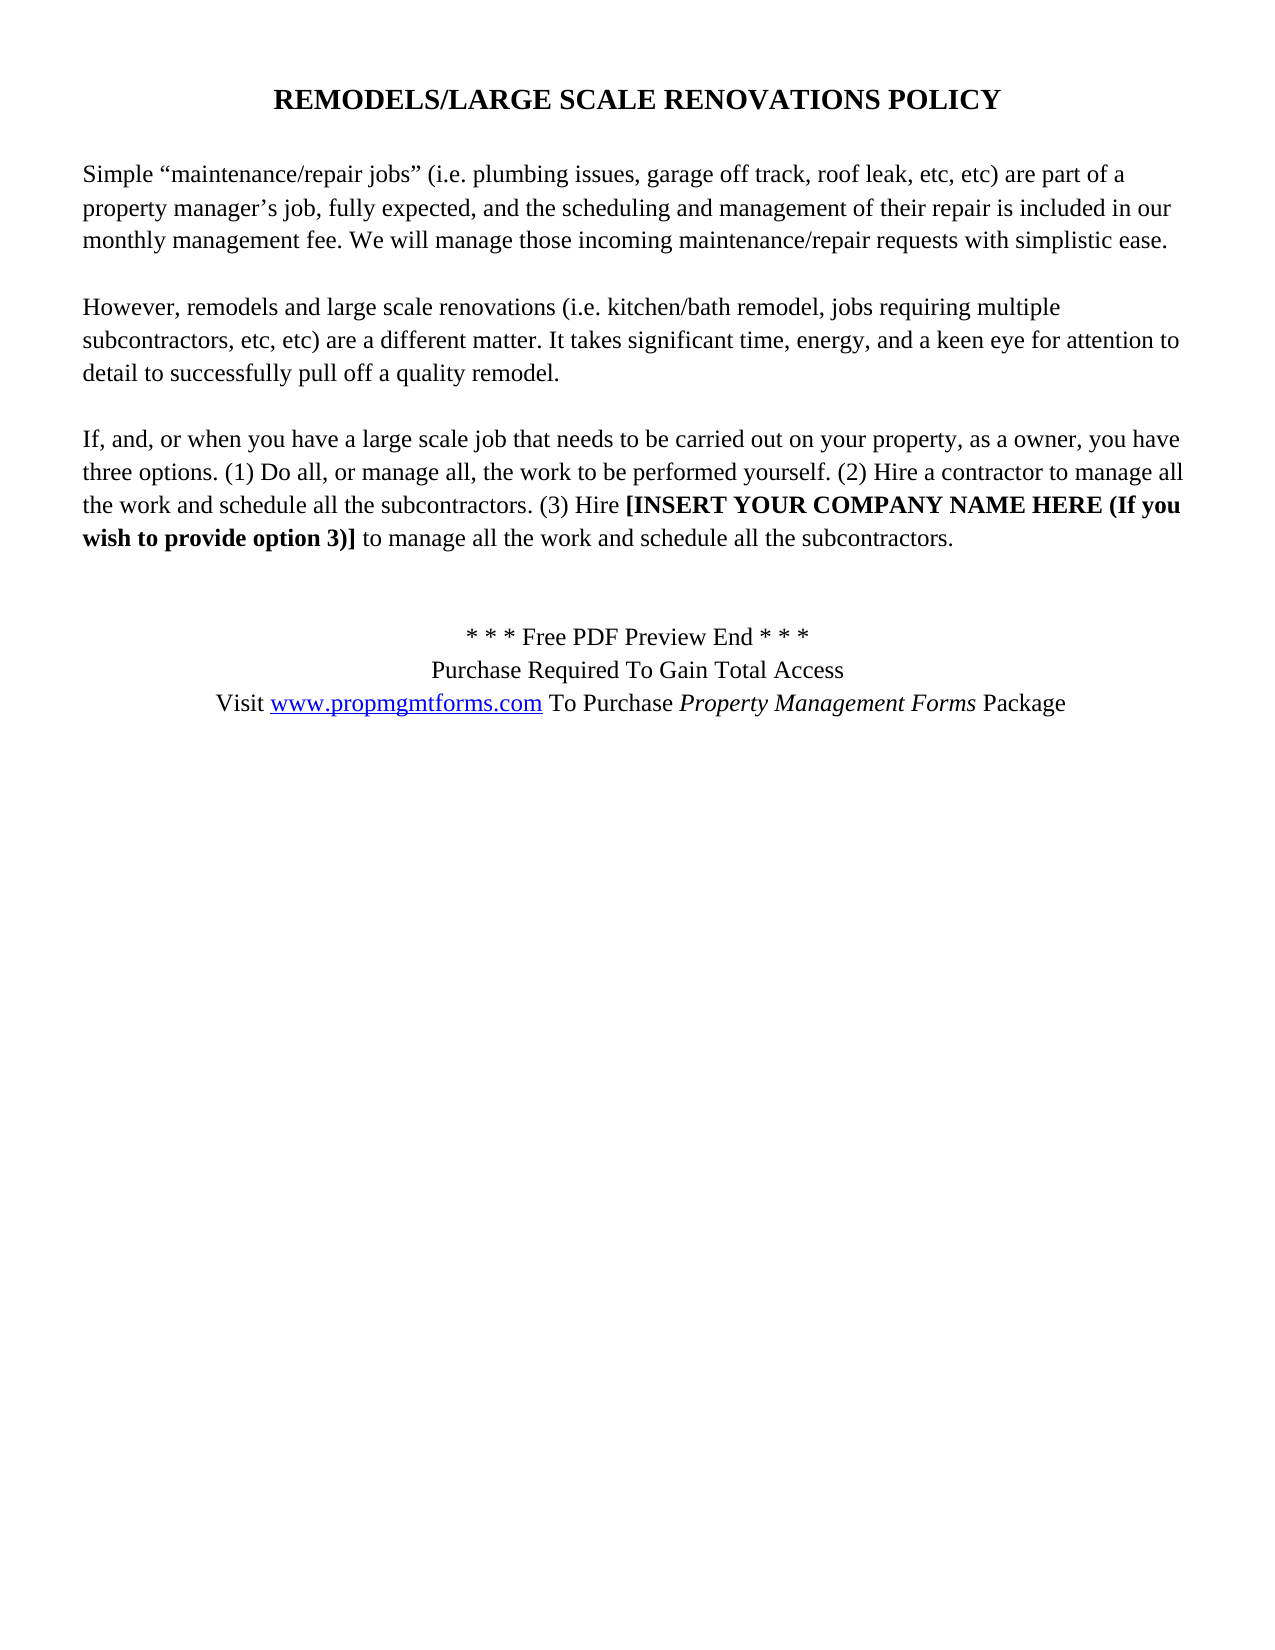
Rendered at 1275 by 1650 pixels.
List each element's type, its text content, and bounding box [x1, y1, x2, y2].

text Visit www.propmgmtforms.com To Purchase Property Management Forms Package [82, 688, 1192, 717]
text However, remodels and large scale renovations (i.e. kitchen/bath remodel, jobs requiring multiple subcontractors, etc, etc) are a different matter. It takes significant time, energy, and a keen eye for attention to detail to successfully pull off a quality remodel. [82, 292, 1192, 386]
text REMODELS/LARGE SCALE RENOVATIONS POLICY [82, 82, 1192, 116]
text Simple “maintenance/repair jobs” (i.e. plumbing issues, garage off track, roof leak, etc, etc) are part of a property manager’s job, fully expected, and the scheduling and management of their repair is included in our monthly management fee. We will manage those incoming maintenance/repair requests with simplistic ease. [82, 159, 1192, 254]
text Purchase Required To Gain Total Access [82, 655, 1192, 684]
text * * * Free PDF Preview End * * * [82, 622, 1192, 651]
text If, and, or when you have a large scale job that needs to be carried out on your property, as a owner, you have three options. (1) Do all, or manage all, the work to be performed yourself. (2) Hire a contractor to manage all the work and schedule all the subcontractors. (3) Hire [INSERT YOUR COMPANY NAME HERE (If you wish to provide option 3)] to manage all the work and schedule all the subcontractors. [82, 424, 1192, 552]
